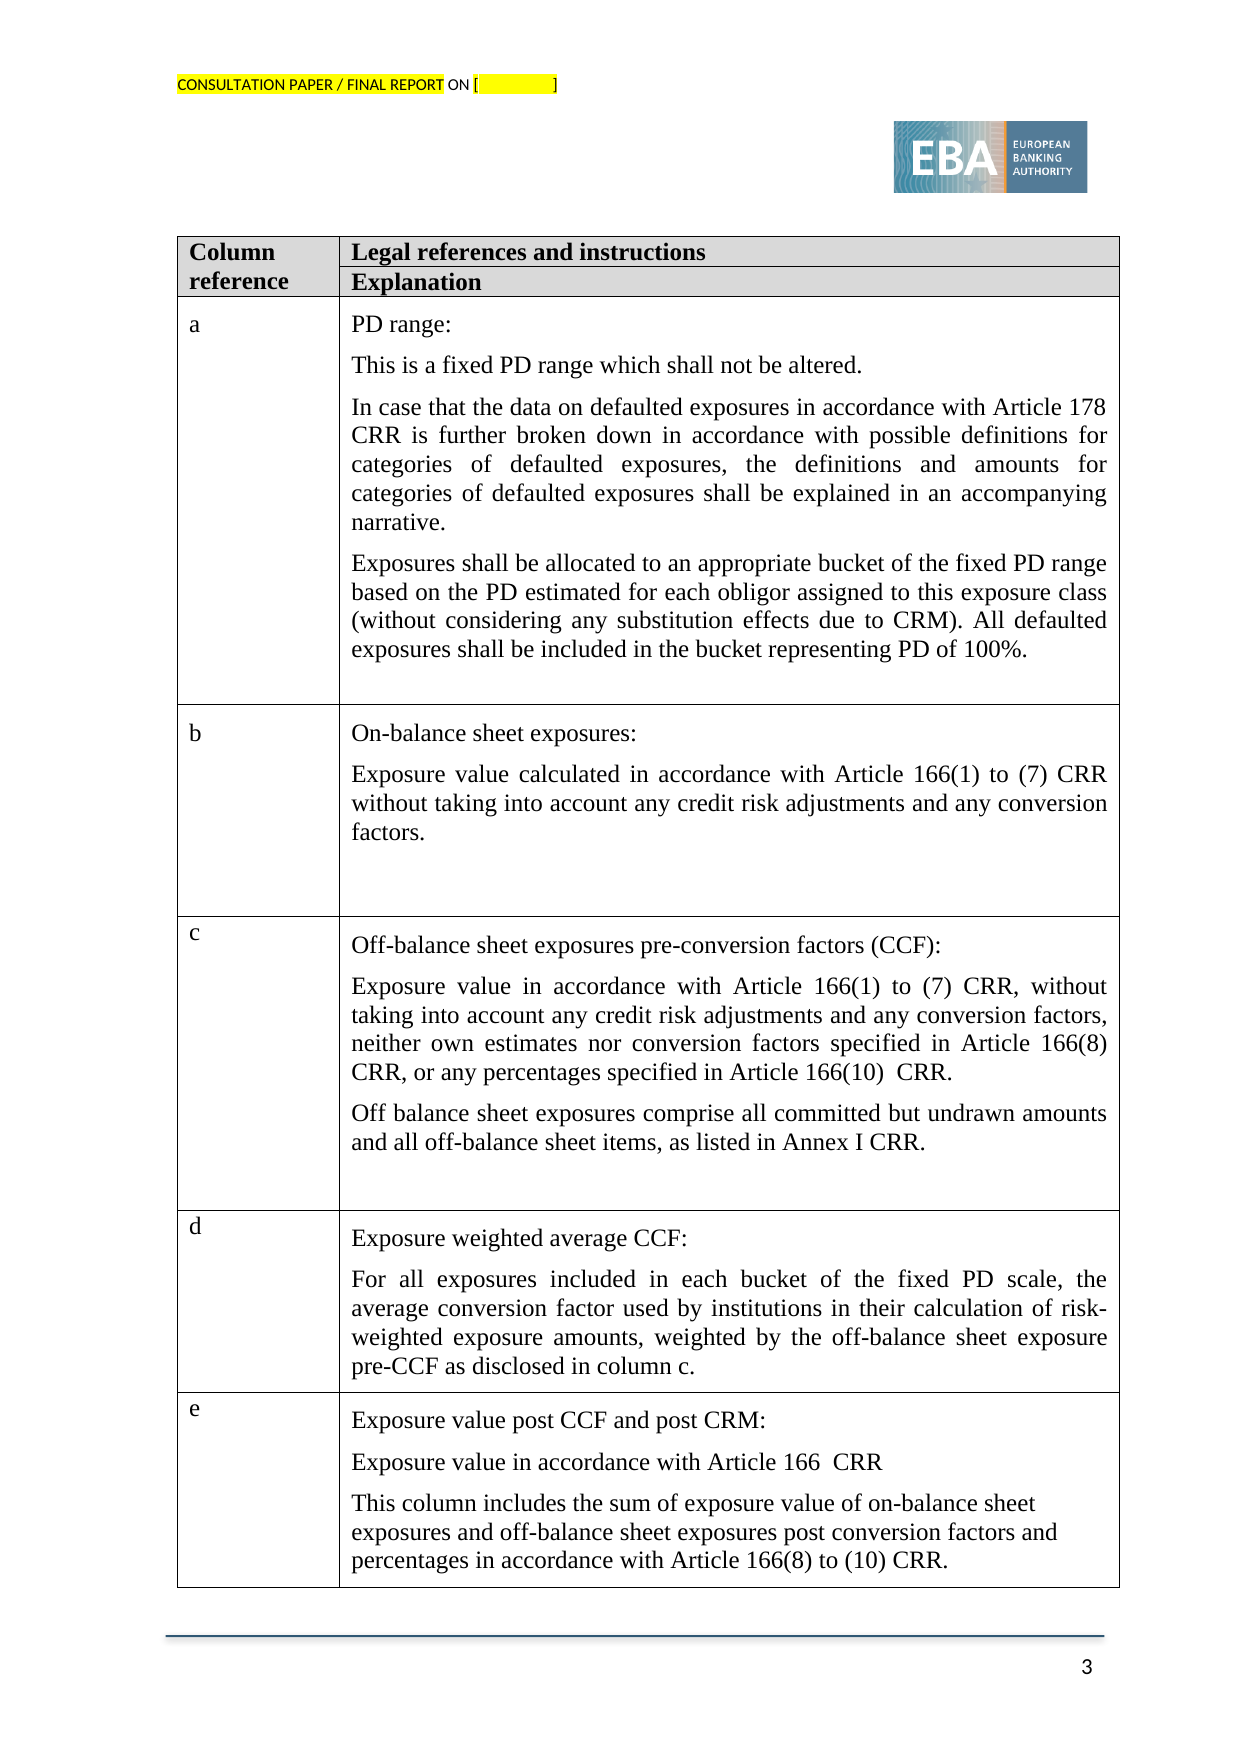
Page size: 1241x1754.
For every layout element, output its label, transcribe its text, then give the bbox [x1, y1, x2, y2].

table_cell e [178, 1393, 339, 1587]
table_cell Off-balance sheet exposures pre-conversion factors (CCF): Exposure value in accordance with Article 166(1) to (7) CRR, without taking into account any credit risk adjustments and any conversion factors, neither own estimates nor conversion factors specified in Article 166(8) CRR, or any percentages specified in Article 166(10) CRR. Off balance sheet exposures comprise all committed but undrawn amounts and all off-balance sheet items, as listed in Annex I CRR. [340, 917, 1119, 1210]
table_header Legal references and instructions [340, 237, 1119, 266]
table_cell PD range: This is a fixed PD range which shall not be altered. In case that the data on defaulted exposures in accordance with Article 178 CRR is further broken down in accordance with possible definitions for categories of defaulted exposures, the definitions and amounts for categories of defaulted exposures shall be explained in an accompanying narrative. Exposures shall be allocated to an appropriate bucket of the fixed PD range based on the PD estimated for each obligor assigned to this exposure class (without considering any substitution effects due to CRM). All defaulted exposures shall be included in the bucket representing PD of 100%. [340, 297, 1119, 704]
table_cell c [178, 917, 339, 1210]
table_header Column reference [178, 237, 339, 296]
picture [893, 121, 1088, 193]
table_cell Explanation [340, 267, 1119, 296]
table_cell b [178, 705, 339, 916]
table_cell Exposure value post CCF and post CRM: Exposure value in accordance with Article 166 CRR This column includes the sum of exposure value of on-balance sheet exposures and off-balance sheet exposures post conversion factors and percentages in accordance with Article 166(8) to (10) CRR. [340, 1393, 1119, 1587]
table_cell On-balance sheet exposures: Exposure value calculated in accordance with Article 166(1) to (7) CRR without taking into account any credit risk adjustments and any conversion factors. [340, 705, 1119, 916]
table_cell d [178, 1211, 339, 1392]
table_cell Exposure weighted average CCF: For all exposures included in each bucket of the fixed PD scale, the average conversion factor used by institutions in their calculation of risk-weighted exposure amounts, weighted by the off-balance sheet exposure pre-CCF as disclosed in column c. [340, 1211, 1119, 1392]
table_cell a [178, 297, 339, 704]
